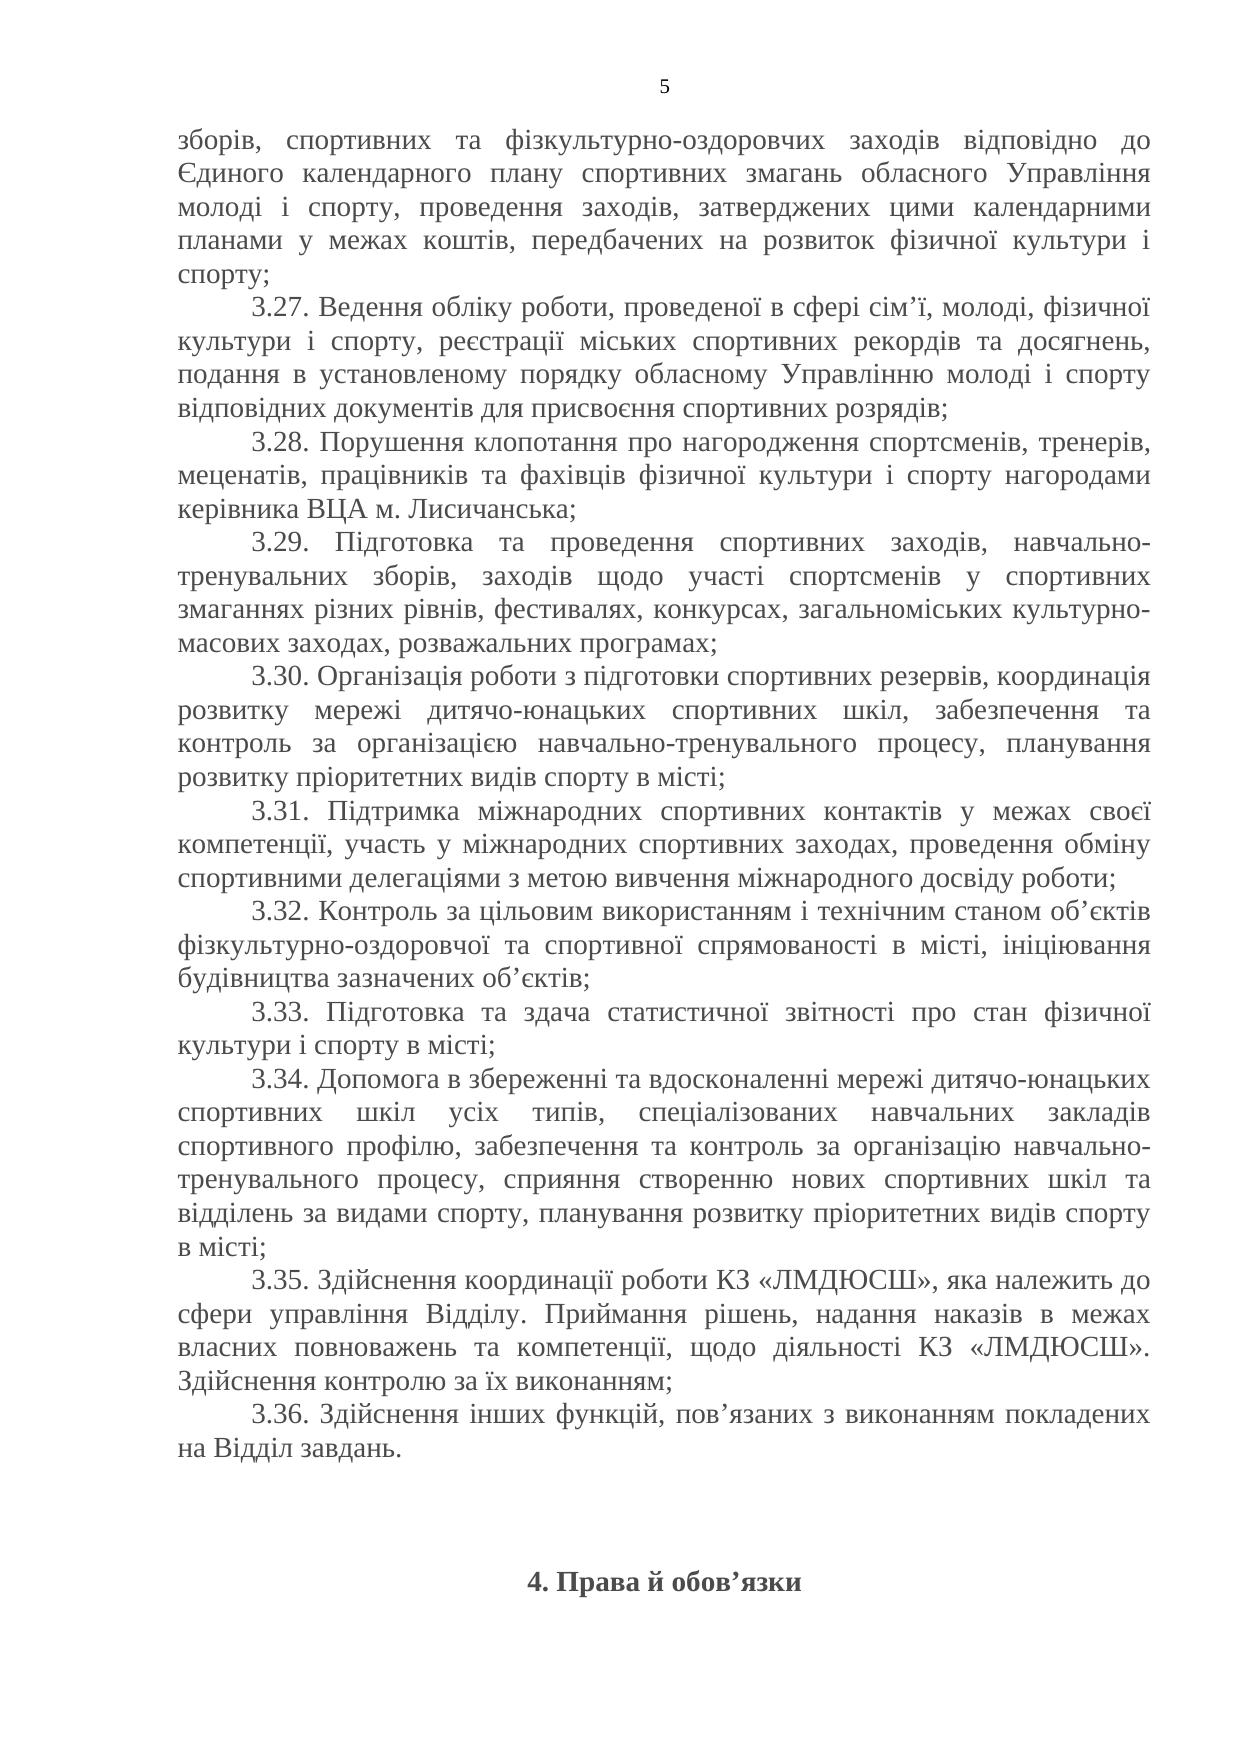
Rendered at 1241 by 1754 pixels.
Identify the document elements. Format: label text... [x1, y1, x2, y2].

text 4. Права й обов’язки [177, 1564, 1152, 1598]
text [177, 122, 1152, 1463]
